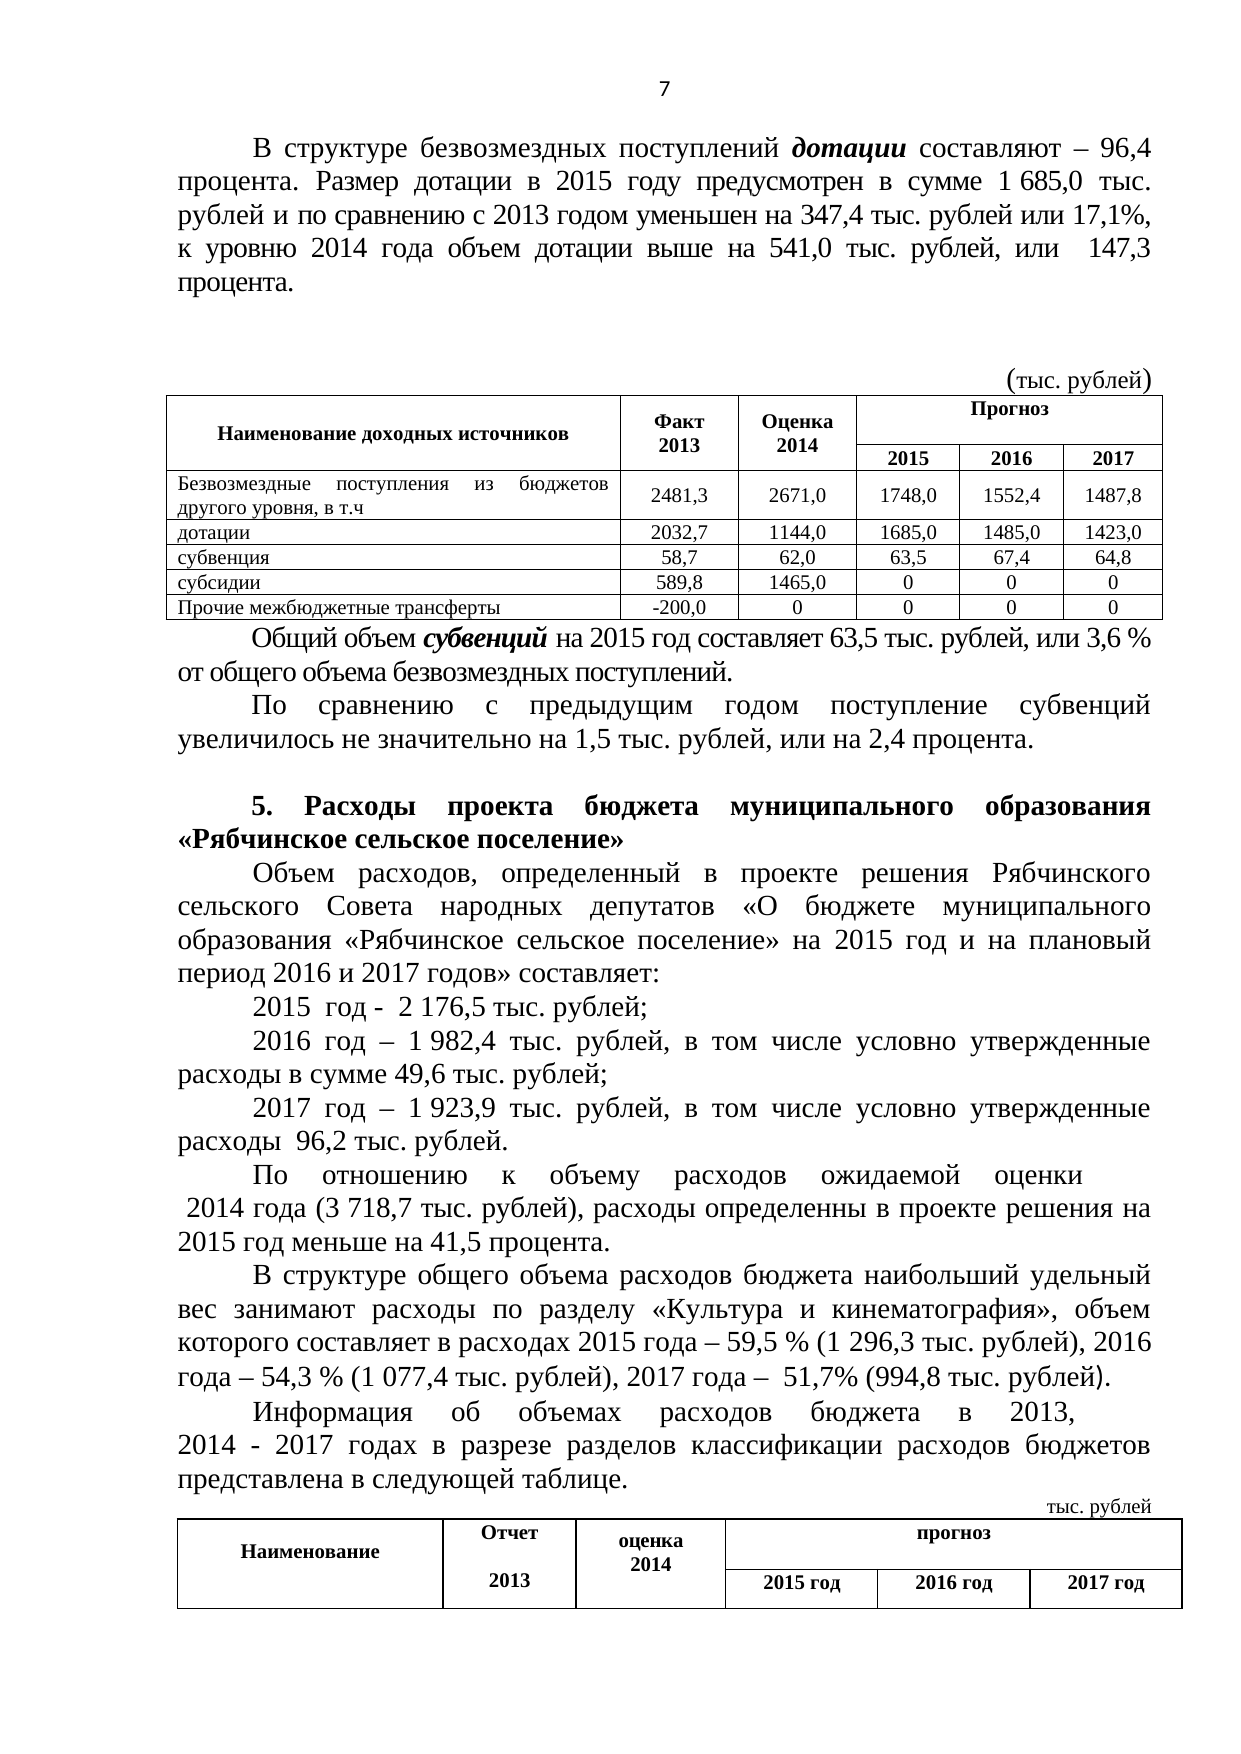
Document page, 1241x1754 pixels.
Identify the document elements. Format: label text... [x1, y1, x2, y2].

table_cell 1487,8 [1064, 471, 1162, 519]
text 2015 год - 2 176,5 тыс. рублей; [177, 989, 1152, 1023]
table_header Факт 2013 [621, 396, 738, 469]
title Информация об объемах расходов бюджета в 2013, 2014 - 2017 годах в разрезе разделов классификации расходов бюджетов представлена в следующей таблице. [177, 1394, 1152, 1494]
table_cell 67,4 [960, 545, 1063, 569]
table_cell 2017 год [1031, 1570, 1181, 1608]
table_cell 2015 год 2013 год [726, 1570, 877, 1608]
text По сравнению с предыдущим годом поступление субвенций увеличилось не значительно на 1,5 тыс. рублей, или на 2,4 процента. [177, 687, 1152, 754]
text 2016 год – 1 982,4 тыс. рублей, в том числе условно утвержденные расходы в сумме 49,6 тыс. рублей; [177, 1023, 1152, 1090]
table_cell 2671,0 [739, 471, 856, 519]
table_header прогноз [726, 1520, 1181, 1569]
table_cell субвенция [167, 545, 620, 569]
table_cell дотации [167, 520, 620, 544]
table_cell 2032,7 [621, 520, 738, 544]
table_header Наименование [178, 1520, 442, 1608]
table_header Отчет 2013 [444, 1520, 575, 1608]
table_cell 1552,4 [960, 471, 1063, 519]
text В структуре общего объема расходов бюджета наибольший удельный вес занимают расходы по разделу «Культура и кинематография», объем которого составляет в расходах 2015 года – 59,5 % (1 296,3 тыс. рублей), 2016 года – 54,3 % (1 077,4 тыс. рублей), 2017 года – 51,7% (994,8 тыс. рублей). [177, 1257, 1152, 1394]
table_cell 1685,0 [857, 520, 959, 544]
table_cell 0 [960, 595, 1063, 619]
table_cell 58,7 [621, 545, 738, 569]
table_cell 64,8 [1064, 545, 1162, 569]
text По отношению к объему расходов ожидаемой оценки 2014 года (3 718,7 тыс. рублей), расходы определенны в проекте решения на 2015 год меньше на 41,5 процента. [177, 1157, 1152, 1257]
table_cell 1748,0 [857, 471, 959, 519]
table_cell 1144,0 [739, 520, 856, 544]
text 2017 год – 1 923,9 тыс. рублей, в том числе условно утвержденные расходы 96,2 тыс. рублей. [177, 1090, 1152, 1157]
table_cell 1465,0 [739, 570, 856, 594]
text 5. Расходы проекта бюджета муниципального образования «Рябчинское сельское поселение» [177, 788, 1152, 855]
table_cell Прочие межбюджетные трансферты [167, 595, 620, 619]
table_cell 0 [857, 570, 959, 594]
table_cell 0 [739, 595, 856, 619]
table_cell 0 [960, 570, 1063, 594]
table_cell 2017 [1064, 445, 1162, 469]
table_cell 0 [1064, 570, 1162, 594]
table_cell 1485,0 [960, 520, 1063, 544]
text Объем расходов, определенный в проекте решения Рябчинского сельского Совета народных депутатов «О бюджете муниципального образования «Рябчинское сельское поселение» на 2015 год и на плановый период 2016 и 2017 годов» составляет: [177, 855, 1152, 989]
title тыс. рублей [177, 1494, 1152, 1518]
table_cell -200,0 [621, 595, 738, 619]
text (тыс. рублей) [177, 362, 1152, 395]
table_cell 2016 год [878, 1570, 1029, 1608]
table_cell 2016 [960, 445, 1063, 469]
text В структуре безвозмездных поступлений дотации составляют – 96,4 процента. Размер дотации в 2015 году предусмотрен в сумме 1 685,0 тыс. рублей и по сравнению с 2013 годом уменьшен на 347,4 тыс. рублей или 17,1%, к уровню 2014 года объем дотации выше на 541,0 тыс. рублей, или 147,3 процента. [177, 130, 1152, 298]
table_cell 63,5 [857, 545, 959, 569]
table_header оценка 2014 [577, 1520, 725, 1608]
table_cell 0 [857, 595, 959, 619]
table_cell субсидии [167, 570, 620, 594]
table_cell Безвозмездные поступления из бюджетов другого уровня, в т.ч [167, 471, 620, 519]
table_cell 2481,3 [621, 471, 738, 519]
table_cell 589,8 [621, 570, 738, 594]
table_cell 62,0 [739, 545, 856, 569]
table_cell 2015 [857, 445, 959, 469]
table_header Оценка 2014 [739, 396, 856, 469]
table_header Прогноз [857, 396, 1162, 444]
table_cell 0 [1064, 595, 1162, 619]
table_cell 1423,0 [1064, 520, 1162, 544]
table_header Наименование доходных источников [167, 396, 620, 469]
text Общий объем субвенций на 2015 год составляет 63,5 тыс. рублей, или 3,6 % от общего объема безвозмездных поступлений. [177, 620, 1152, 687]
